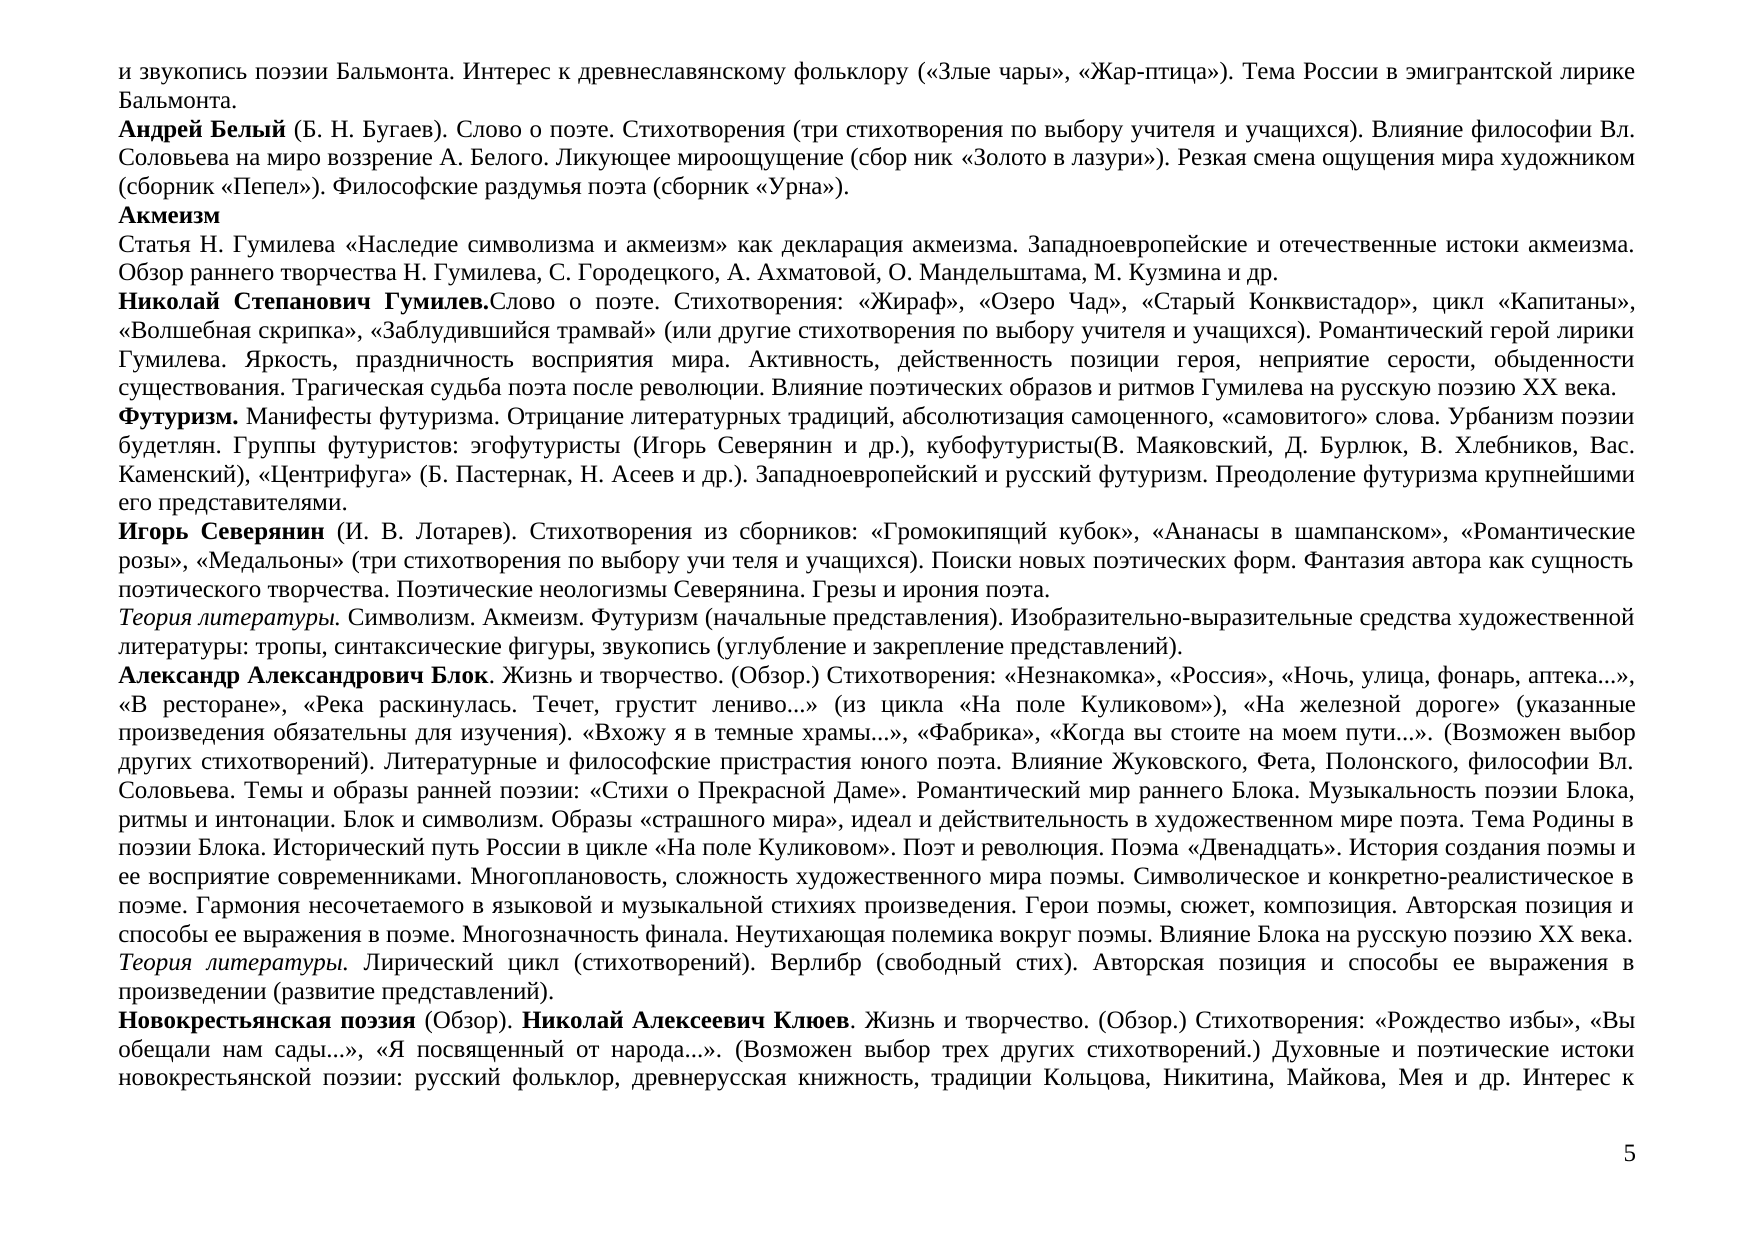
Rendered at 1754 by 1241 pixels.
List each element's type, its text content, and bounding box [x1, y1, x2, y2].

text Николай Степанович Гумилев.Слово о поэте. Стихотворения: «Жираф», «Озеро Чад», «Старый Конквистадор», цикл «Капитаны», «Волшебная скрипка», «Заблудившийся трамвай» (или другие стихотворения по выбору учителя и учащихся). Романтический герой лирики Гумилева. Яркость, праздничность восприятия мира. Активность, действенность позиции героя, неприятие серости, обыденности существования. Трагическая судьба поэта после революции. Влияние поэтических образов и ритмов Гумилева на русскую поэзию XX века. [118, 286, 1636, 401]
text Андрей Белый (Б. Н. Бугаев). Слово о поэте. Стихотворения (три стихотворения по выбору учителя и учащихся). Влияние философии Вл. Соловьева на миро воззрение А. Белого. Ликующее мироощущение (сбор ник «Золото в лазури»). Резкая смена ощущения мира художником (сборник «Пепел»). Философские раздумья поэта (сборник «Урна»). [118, 114, 1636, 200]
text Акмеизм [118, 200, 1636, 229]
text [118, 1005, 1636, 1091]
text Футуризм. Манифесты футуризма. Отрицание литературных традиций, абсолютизация самоценного, «самовитого» слова. Урбанизм поэзии будетлян. Группы футуристов: эгофутуристы (Игорь Северянин и др.), кубофутуристы(В. Маяковский, Д. Бурлюк, В. Хлебников, Вас. Каменский), «Центрифуга» (Б. Пастернак, Н. Асеев и др.). Западноевропейский и русский футуризм. Преодоление футуризма крупнейшими его представителями. [118, 401, 1636, 516]
text Теория литературы. Символизм. Акмеизм. Футуризм (начальные представления). Изобразительно-выразительные средства художественной литературы: тропы, синтаксические фигуры, звукопись (углубление и закрепление представлений). [118, 602, 1636, 660]
text Александр Александрович Блок. Жизнь и творчество. (Обзор.) Стихотворения: «Незнакомка», «Россия», «Ночь, улица, фонарь, аптека...», «В ресторане», «Река раскинулась. Течет, грустит лениво...» (из цикла «На поле Куликовом»), «На железной дороге» (указанные произведения обязательны для изучения). «Вхожу я в темные храмы...», «Фабрика», «Когда вы стоите на моем пути...». (Возможен выбор других стихотворений). Литературные и философские пристрастия юного поэта. Влияние Жуковского, Фета, Полонского, философии Вл. Соловьева. Темы и образы ранней поэзии: «Стихи о Прекрасной Даме». Романтический мир раннего Блока. Музыкальность поэзии Блока, ритмы и интонации. Блок и символизм. Образы «страшного мира», идеал и действительность в художественном мире поэта. Тема Родины в поэзии Блока. Исторический путь России в цикле «На поле Куликовом». Поэт и революция. Поэма «Двенадцать». История создания поэмы и ее восприятие современниками. Многоплановость, сложность художественного мира поэмы. Символическое и конкретно-реалистическое в поэме. Гармония несочетаемого в языковой и музыкальной стихиях произведения. Герои поэмы, сюжет, композиция. Авторская позиция и способы ее выражения в поэме. Многозначность финала. Неутихающая полемика вокруг поэмы. Влияние Блока на русскую поэзию XX века. [118, 660, 1636, 947]
text Теория литературы. Лирический цикл (стихотворений). Верлибр (свободный стих). Авторская позиция и способы ее выражения в произведении (развитие представлений). [118, 947, 1636, 1005]
text Статья Н. Гумилева «Наследие символизма и акмеизм» как декларация акмеизма. Западноевропейские и отечественные истоки акмеизма. Обзор раннего творчества Н. Гумилева, С. Городецкого, А. Ахматовой, О. Мандельштама, М. Кузмина и др. [118, 229, 1636, 286]
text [118, 56, 1636, 114]
text Игорь Северянин (И. В. Лотарев). Стихотворения из сборников: «Громокипящий кубок», «Ананасы в шампанском», «Романтические розы», «Медальоны» (три стихотворения по выбору учи теля и учащихся). Поиски новых поэтических форм. Фантазия автора как сущность поэтического творчества. Поэтические неологизмы Северянина. Грезы и ирония поэта. [118, 516, 1636, 602]
